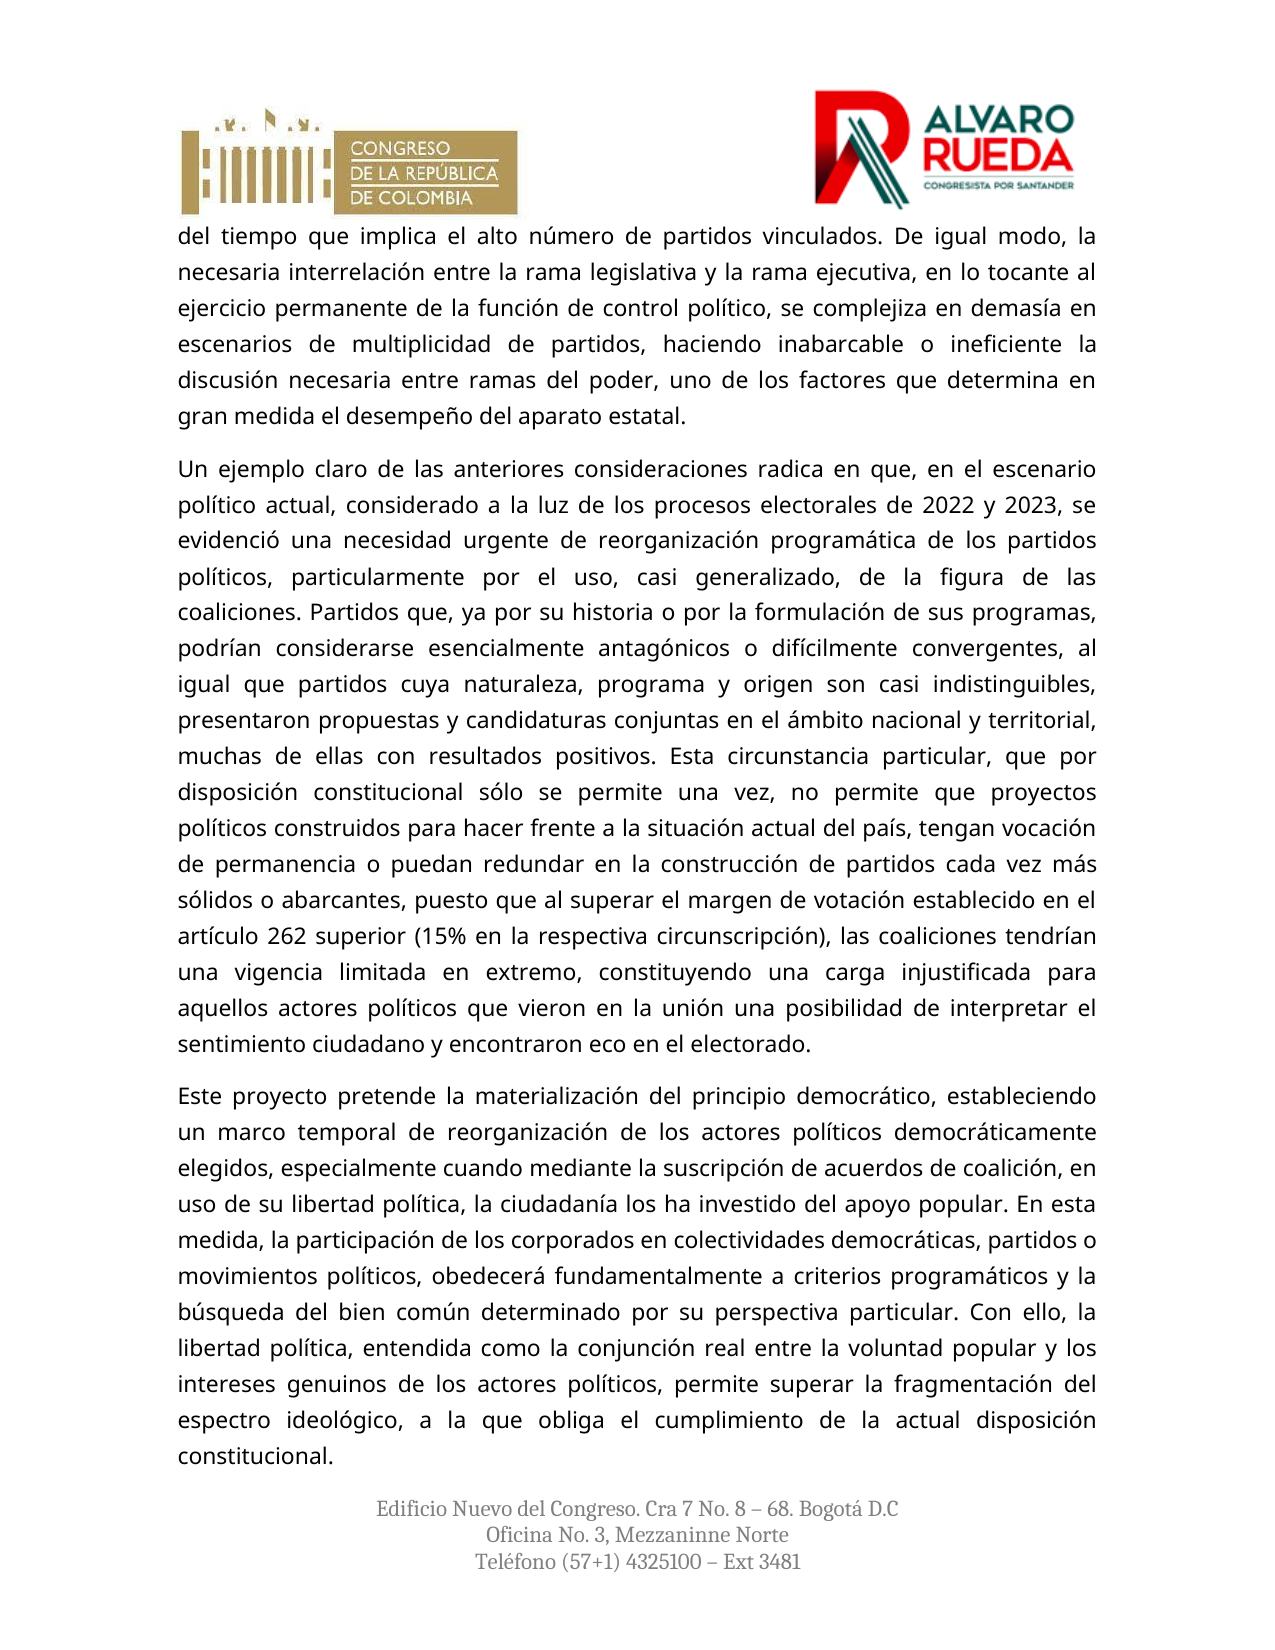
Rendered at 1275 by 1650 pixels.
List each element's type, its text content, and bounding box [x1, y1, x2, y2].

text Un ejemplo claro de las anteriores consideraciones radica en que, en el escenario político actual, considerado a la luz de los procesos electorales de 2022 y 2023, se evidenció una necesidad urgente de reorganización programática de los partidos políticos, particularmente por el uso, casi generalizado, de la figura de las coaliciones. Partidos que, ya por su historia o por la formulación de sus programas, podrían considerarse esencialmente antagónicos o difícilmente convergentes, al igual que partidos cuya naturaleza, programa y origen son casi indistinguibles, presentaron propuestas y candidaturas conjuntas en el ámbito nacional y territorial, muchas de ellas con resultados positivos. Esta circunstancia particular, que por disposición constitucional sólo se permite una vez, no permite que proyectos políticos construidos para hacer frente a la situación actual del país, tengan vocación de permanencia o puedan redundar en la construcción de partidos cada vez más sólidos o abarcantes, puesto que al superar el margen de votación establecido en el artículo 262 superior (15% en la respectiva circunscripción), las coaliciones tendrían una vigencia limitada en extremo, constituyendo una carga injustificada para aquellos actores políticos que vieron en la unión una posibilidad de interpretar el sentimiento ciudadano y encontraron eco en el electorado. [177, 453, 1098, 1059]
picture [177, 106, 529, 221]
text Este proyecto pretende la materialización del principio democrático, estableciendo un marco temporal de reorganización de los actores políticos democráticamente elegidos, especialmente cuando mediante la suscripción de acuerdos de coalición, en uso de su libertad política, la ciudadanía los ha investido del apoyo popular. En esta medida, la participación de los corporados en colectividades democráticas, partidos o movimientos políticos, obedecerá fundamentalmente a criterios programáticos y la búsqueda del bien común determinado por su perspectiva particular. Con ello, la libertad política, entendida como la conjunción real entre la voluntad popular y los intereses genuinos de los actores políticos, permite superar la fragmentación del espectro ideológico, a la que obliga el cumplimiento de la actual disposición constitucional. [177, 1080, 1098, 1471]
picture [797, 75, 1092, 221]
